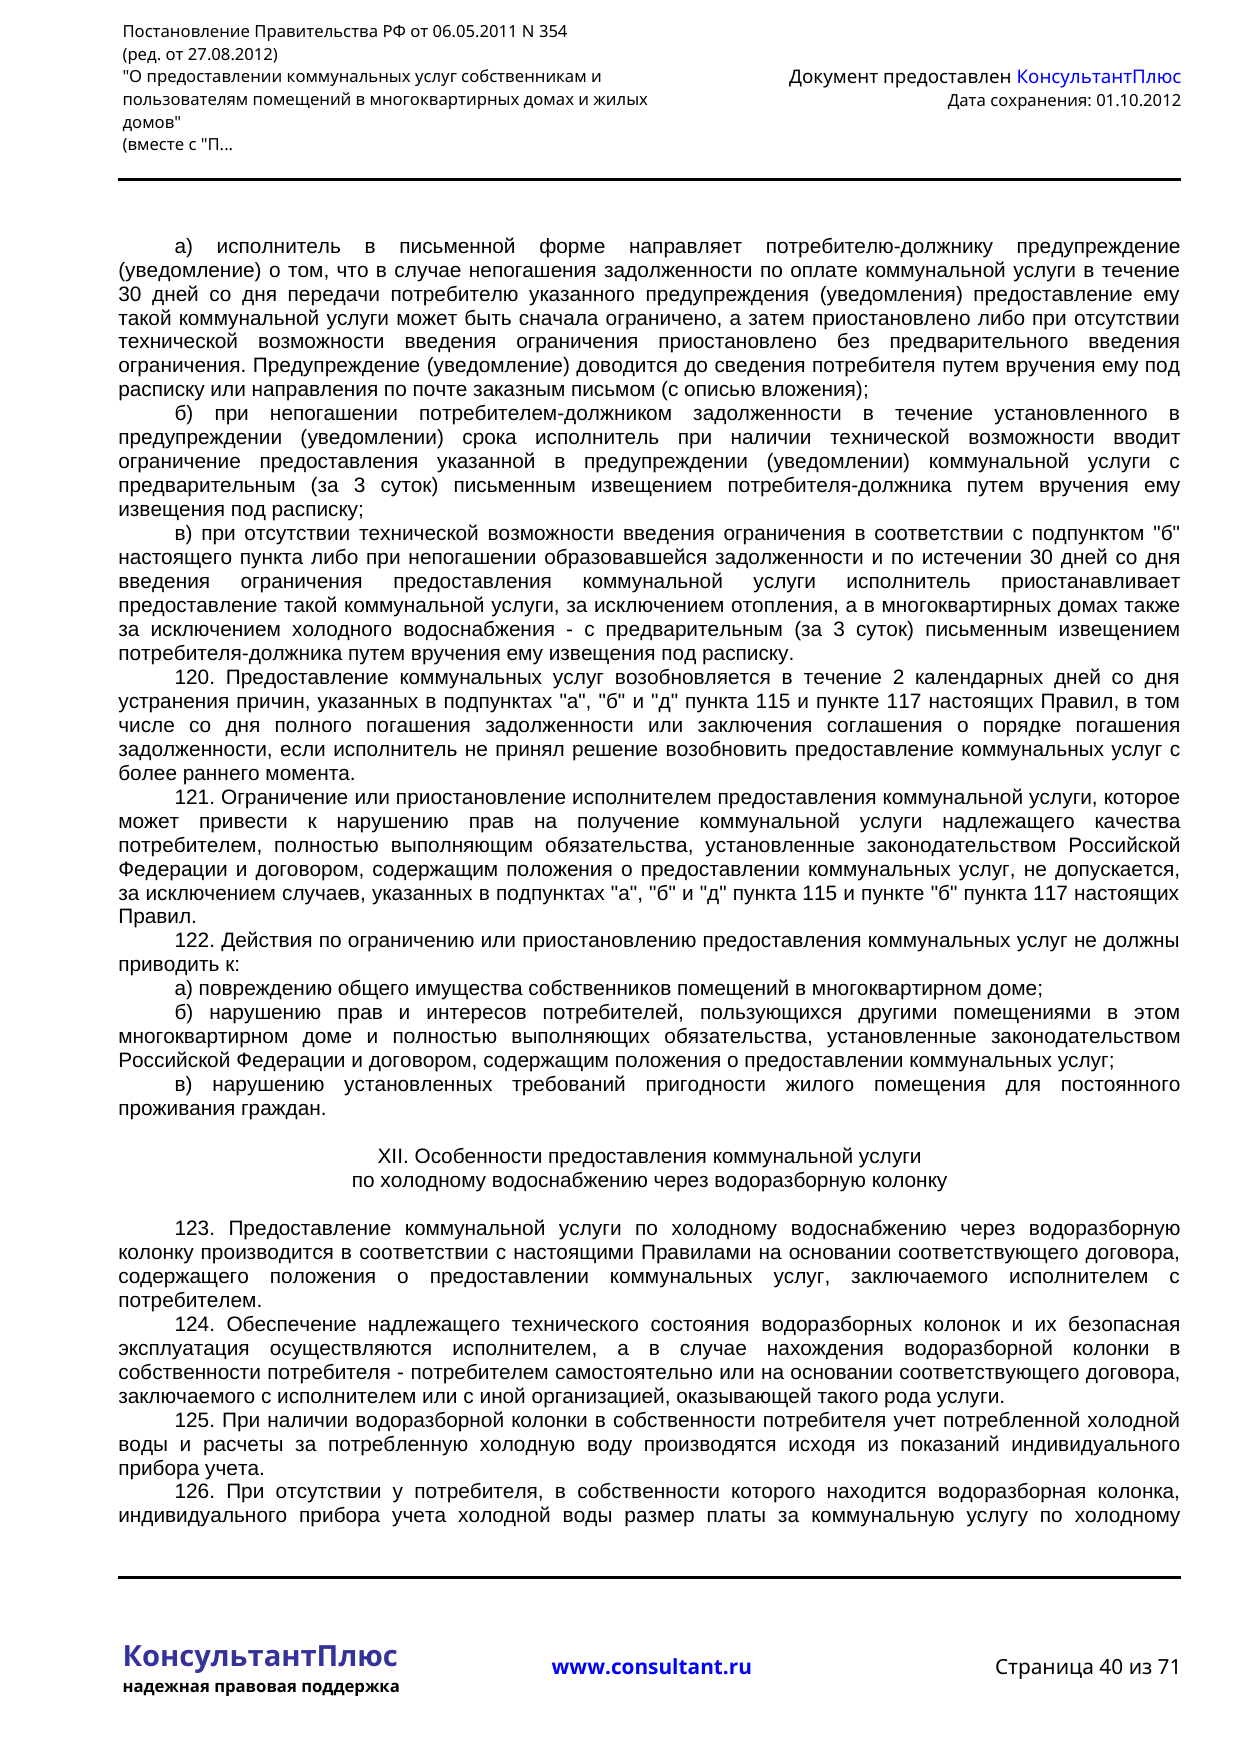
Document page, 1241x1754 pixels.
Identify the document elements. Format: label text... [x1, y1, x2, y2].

text б) при непогашении потребителем-должником задолженности в течение установленного в предупреждении (уведомлении) срока исполнитель при наличии технической возможности вводит ограничение предоставления указанной в предупреждении (уведомлении) коммунальной услуги с предварительным (за 3 суток) письменным извещением потребителя-должника путем вручения ему извещения под расписку; [118, 401, 1181, 521]
text 125. При наличии водоразборной колонки в собственности потребителя учет потребленной холодной воды и расчеты за потребленную холодную воду производятся исходя из показаний индивидуального прибора учета. [118, 1407, 1181, 1479]
text 122. Действия по ограничению или приостановлению предоставления коммунальных услуг не должны приводить к: [118, 928, 1181, 976]
text по холодному водоснабжению через водоразборную колонку [118, 1168, 1181, 1192]
text в) при отсутствии технической возможности введения ограничения в соответствии с подпунктом "б" настоящего пункта либо при непогашении образовавшейся задолженности и по истечении 30 дней со дня введения ограничения предоставления коммунальной услуги исполнитель приостанавливает предоставление такой коммунальной услуги, за исключением отопления, а в многоквартирных домах также за исключением холодного водоснабжения - с предварительным (за 3 суток) письменным извещением потребителя-должника путем вручения ему извещения под расписку. [118, 521, 1181, 665]
text в) нарушению установленных требований пригодности жилого помещения для постоянного проживания граждан. [118, 1072, 1181, 1120]
text 123. Предоставление коммунальной услуги по холодному водоснабжению через водоразборную колонку производится в соответствии с настоящими Правилами на основании соответствующего договора, содержащего положения о предоставлении коммунальных услуг, заключаемого исполнителем с потребителем. [118, 1216, 1181, 1312]
text 121. Ограничение или приостановление исполнителем предоставления коммунальной услуги, которое может привести к нарушению прав на получение коммунальной услуги надлежащего качества потребителем, полностью выполняющим обязательства, установленные законодательством Российской Федерации и договором, содержащим положения о предоставлении коммунальных услуг, не допускается, за исключением случаев, указанных в подпунктах "а", "б" и "д" пункта 115 и пункте "б" пункта 117 настоящих Правил. [118, 784, 1181, 928]
text 124. Обеспечение надлежащего технического состояния водоразборных колонок и их безопасная эксплуатация осуществляются исполнителем, а в случае нахождения водоразборной колонки в собственности потребителя - потребителем самостоятельно или на основании соответствующего договора, заключаемого с исполнителем или с иной организацией, оказывающей такого рода услуги. [118, 1312, 1181, 1407]
text XII. Особенности предоставления коммунальной услуги [118, 1144, 1181, 1168]
text б) нарушению прав и интересов потребителей, пользующихся другими помещениями в этом многоквартирном доме и полностью выполняющих обязательства, установленные законодательством Российской Федерации и договором, содержащим положения о предоставлении коммунальных услуг; [118, 1000, 1181, 1072]
text а) повреждению общего имущества собственников помещений в многоквартирном доме; [118, 976, 1181, 1000]
text а) исполнитель в письменной форме направляет потребителю-должнику предупреждение (уведомление) о том, что в случае непогашения задолженности по оплате коммунальной услуги в течение 30 дней со дня передачи потребителю указанного предупреждения (уведомления) предоставление ему такой коммунальной услуги может быть сначала ограничено, а затем приостановлено либо при отсутствии технической возможности введения ограничения приостановлено без предварительного введения ограничения. Предупреждение (уведомление) доводится до сведения потребителя путем вручения ему под расписку или направления по почте заказным письмом (с описью вложения); [118, 233, 1181, 401]
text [118, 1479, 1181, 1527]
text 120. Предоставление коммунальных услуг возобновляется в течение 2 календарных дней со дня устранения причин, указанных в подпунктах "а", "б" и "д" пункта 115 и пункте 117 настоящих Правил, в том числе со дня полного погашения задолженности или заключения соглашения о порядке погашения задолженности, если исполнитель не принял решение возобновить предоставление коммунальных услуг с более раннего момента. [118, 665, 1181, 784]
